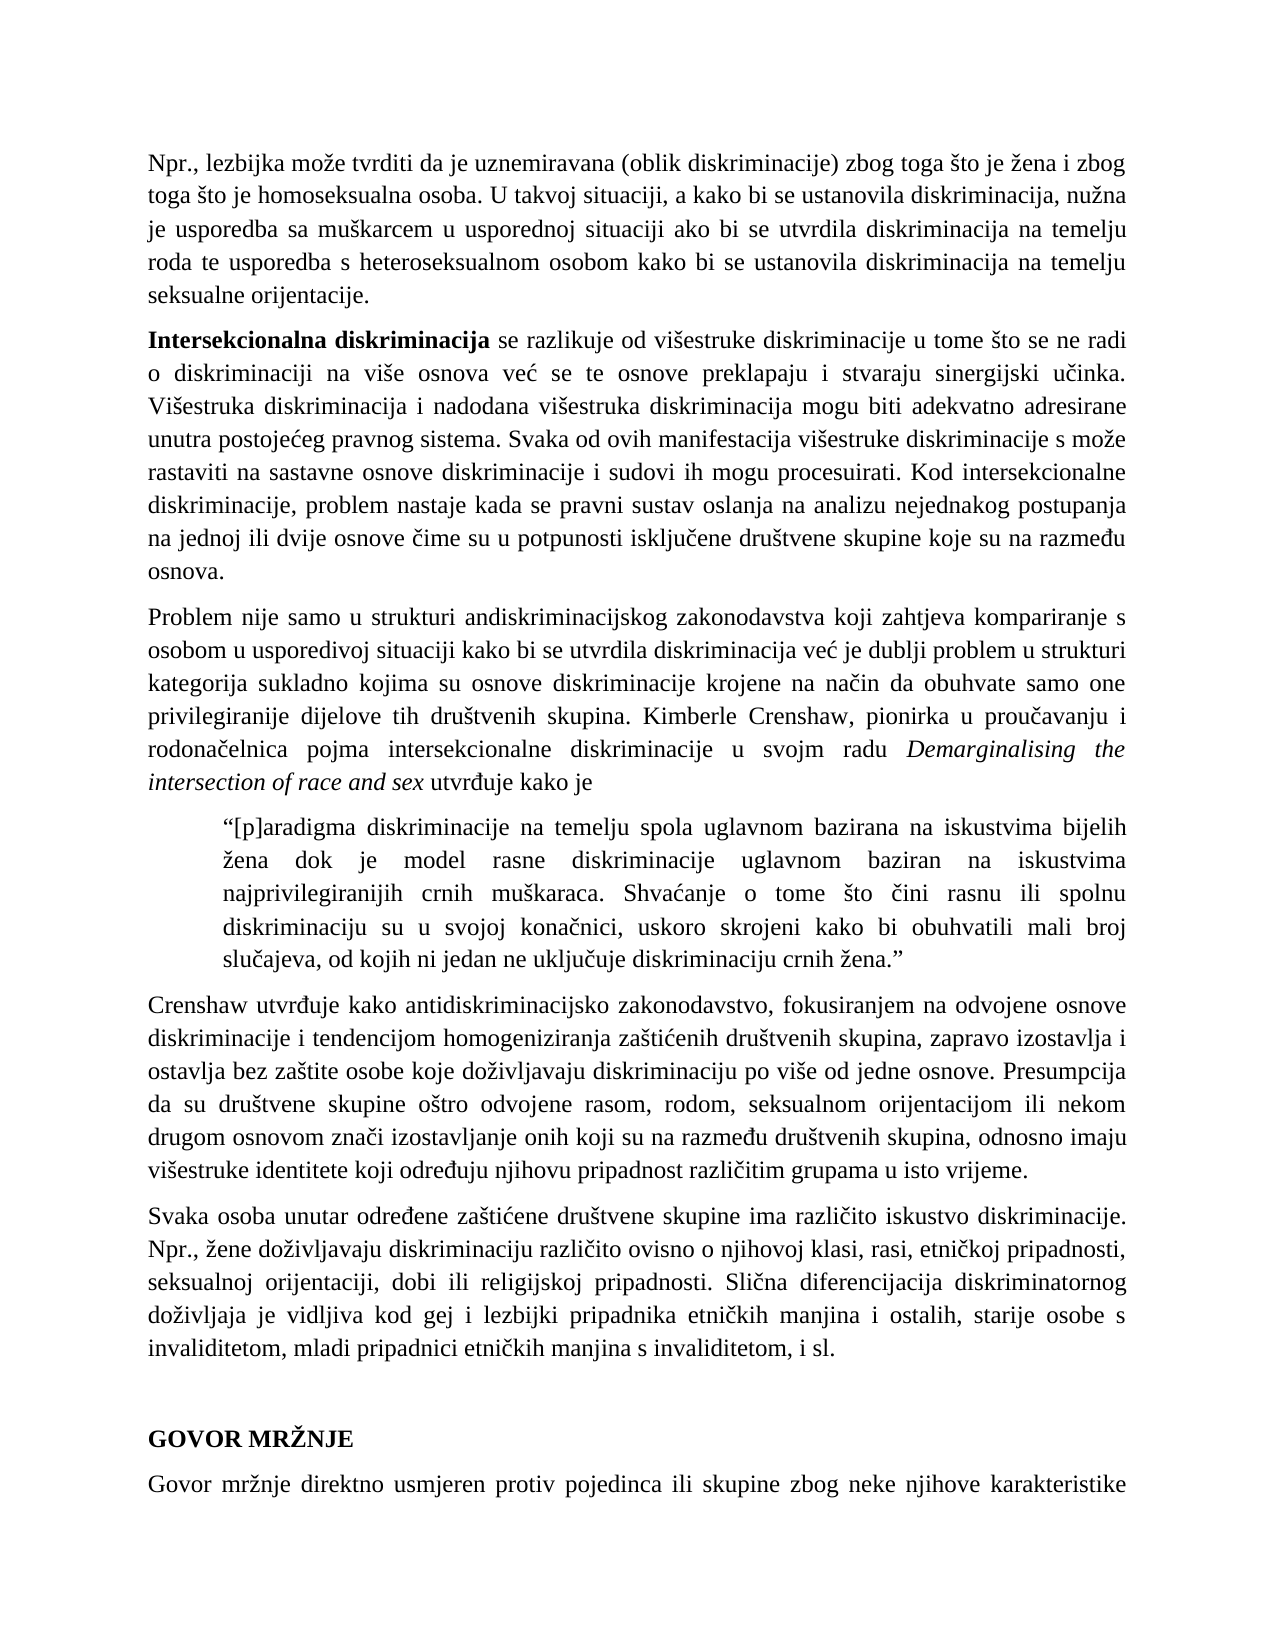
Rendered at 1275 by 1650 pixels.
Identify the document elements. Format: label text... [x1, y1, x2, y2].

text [148, 148, 1127, 308]
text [148, 1469, 1127, 1498]
text GOVOR MRŽNJE [148, 1424, 1127, 1453]
text Svaka osoba unutar određene zaštićene društvene skupine ima različito iskustvo diskriminacije. Npr., žene doživljavaju diskriminaciju različito ovisno o njihovoj klasi, rasi, etničkoj pripadnosti, seksualnoj orijentaciji, dobi ili religijskoj pripadnosti. Slična diferencijacija diskriminatornog doživljaja je vidljiva kod gej i lezbijki pripadnika etničkih manjina i ostalih, starije osobe s invaliditetom, mladi pripadnici etničkih manjina s invaliditetom, i sl. [148, 1201, 1127, 1362]
text Problem nije samo u strukturi andiskriminacijskog zakonodavstva koji zahtjeva kompariranje s osobom u usporedivoj situaciji kako bi se utvrdila diskriminacija već je dublji problem u strukturi kategorija sukladno kojima su osnove diskriminacije krojene na način da obuhvate samo one privilegiranije dijelove tih društvenih skupina. Kimberle Crenshaw, pionirka u proučavanju i rodonačelnica pojma intersekcionalne diskriminacije u svojm radu Demarginalising the intersection of race and sex utvrđuje kako je [148, 602, 1127, 796]
text Intersekcionalna diskriminacija se razlikuje od višestruke diskriminacije u tome što se ne radi o diskriminaciji na više osnova već se te osnove preklapaju i stvaraju sinergijski učinka. Višestruka diskriminacija i nadodana višestruka diskriminacija mogu biti adekvatno adresirane unutra postojećeg pravnog sistema. Svaka od ovih manifestacija višestruke diskriminacije s može rastaviti na sastavne osnove diskriminacije i sudovi ih mogu procesuirati. Kod intersekcionalne diskriminacije, problem nastaje kada se pravni sustav oslanja na analizu nejednakog postupanja na jednoj ili dvije osnove čime su u potpunosti isključene društvene skupine koje su na razmeđu osnova. [148, 325, 1127, 585]
text “[p]aradigma diskriminacije na temelju spola uglavnom bazirana na iskustvima bijelih žena dok je model rasne diskriminacije uglavnom baziran na iskustvima najprivilegiranijih crnih muškaraca. Shvaćanje o tome što čini rasnu ili spolnu diskriminaciju su u svojoj konačnici, uskoro skrojeni kako bi obuhvatili mali broj slučajeva, od kojih ni jedan ne uključuje diskriminaciju crnih žena.” [223, 812, 1127, 973]
text Crenshaw utvrđuje kako antidiskriminacijsko zakonodavstvo, fokusiranjem na odvojene osnove diskriminacije i tendencijom homogeniziranja zaštićenih društvenih skupina, zapravo izostavlja i ostavlja bez zaštite osobe koje doživljavaju diskriminaciju po više od jedne osnove. Presumpcija da su društvene skupine oštro odvojene rasom, rodom, seksualnom orijentacijom ili nekom drugom osnovom znači izostavljanje onih koji su na razmeđu društvenih skupina, odnosno imaju višestruke identitete koji određuju njihovu pripadnost različitim grupama u isto vrijeme. [148, 990, 1127, 1184]
